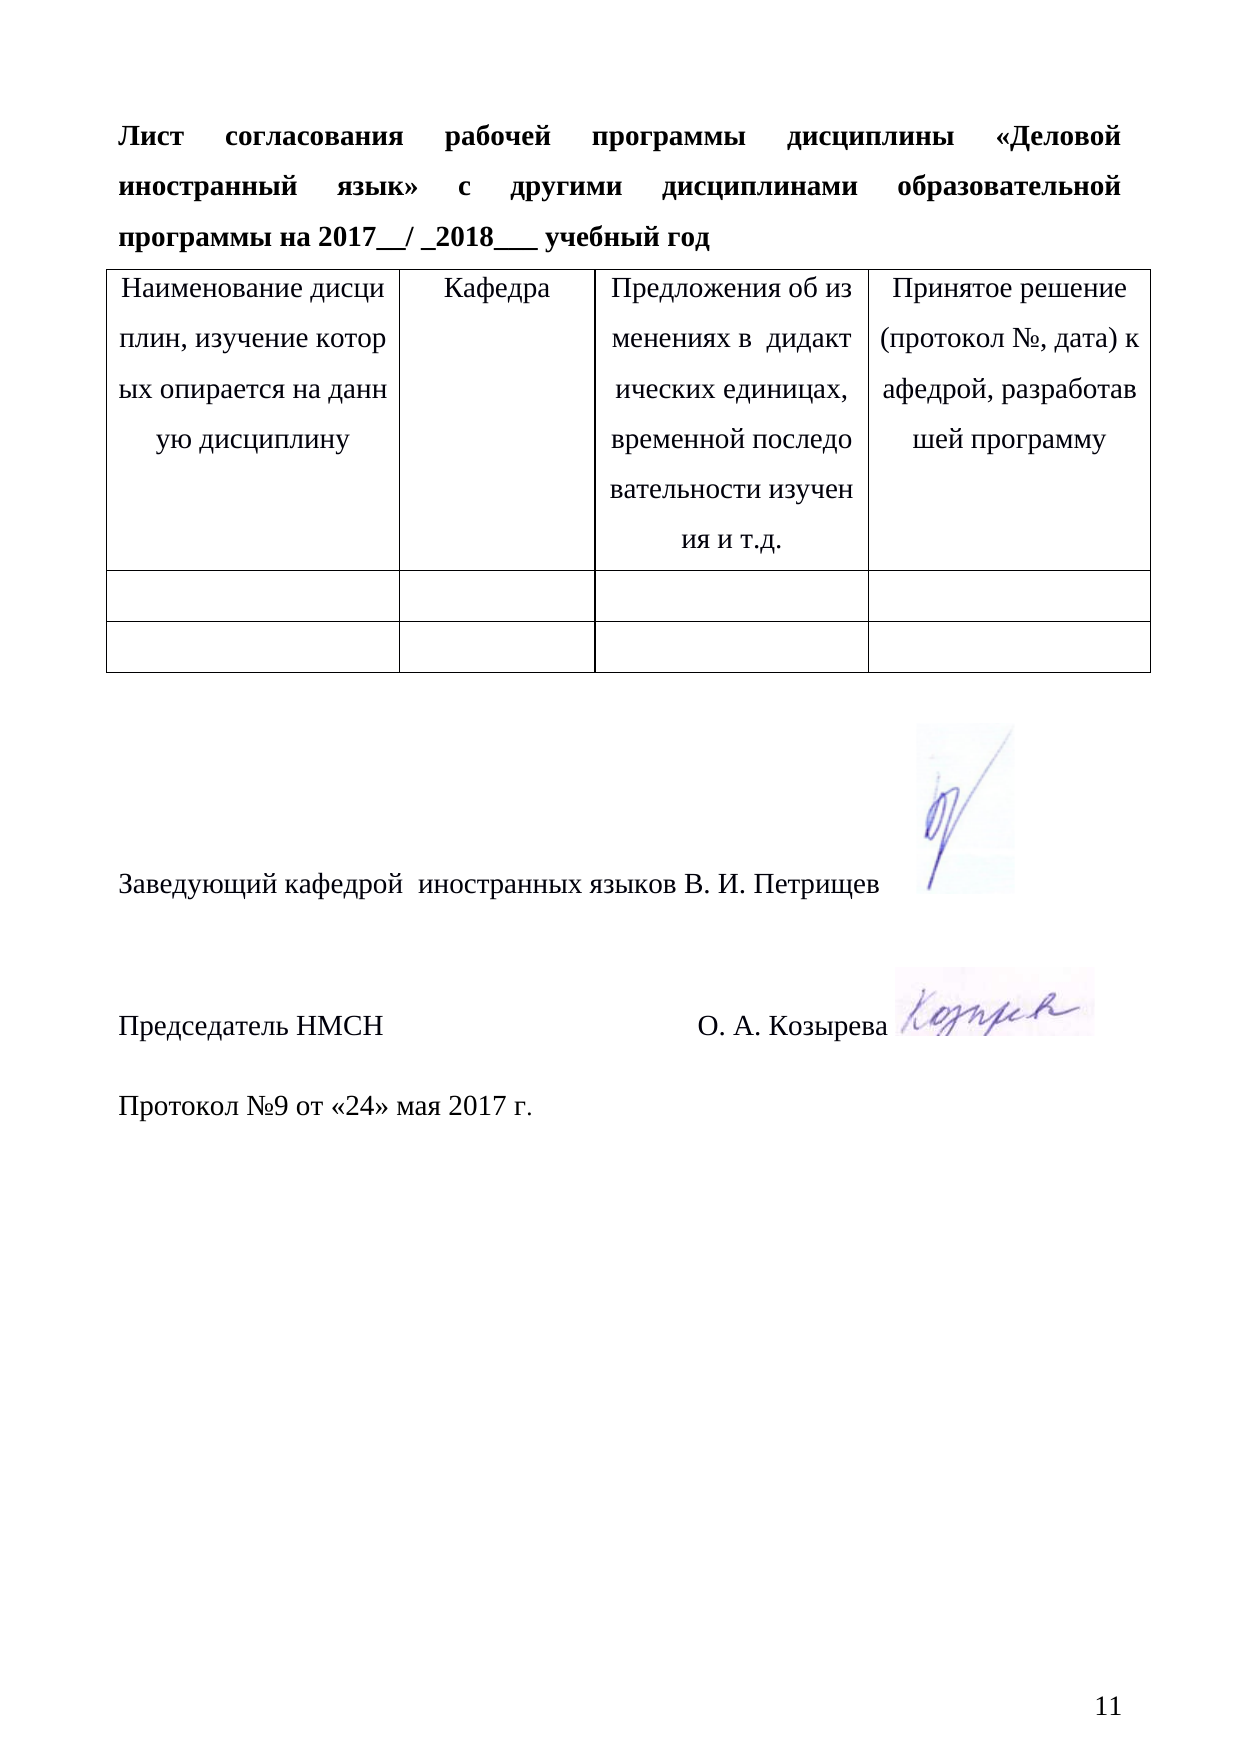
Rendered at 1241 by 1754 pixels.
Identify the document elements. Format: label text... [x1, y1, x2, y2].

table_cell [400, 622, 594, 672]
table_cell [596, 622, 868, 672]
picture [895, 967, 1095, 1036]
table_header Принятое решение (протокол №, дата) кафедрой, разработавшей программу [869, 270, 1150, 569]
table_cell [596, 571, 868, 621]
table_cell [400, 571, 594, 621]
text Председатель НМСН О. А. Козырева [118, 967, 1122, 1042]
table_cell [107, 571, 399, 621]
table_header Предложения об изменениях в дидактических единицах, временной последовательности изучения и т.д. [596, 270, 868, 569]
table_cell [107, 622, 399, 672]
table_header Наименование дисциплин, изучение которых опирается на данную дисциплину [107, 270, 399, 569]
table_cell [869, 622, 1150, 672]
text Заведующий кафедрой иностранных языков В. И. Петрищев [118, 723, 1122, 950]
text Протокол №9 от «24» мая 2017 г. [118, 1088, 1122, 1122]
table_cell [869, 571, 1150, 621]
table_header Кафедра [400, 270, 594, 569]
text Лист согласования рабочей программы дисциплины «Деловой иностранный язык» с другими дисциплинами образовательной программы на 2017__/ _2018___ учебный год [118, 118, 1122, 252]
picture [916, 723, 1015, 894]
